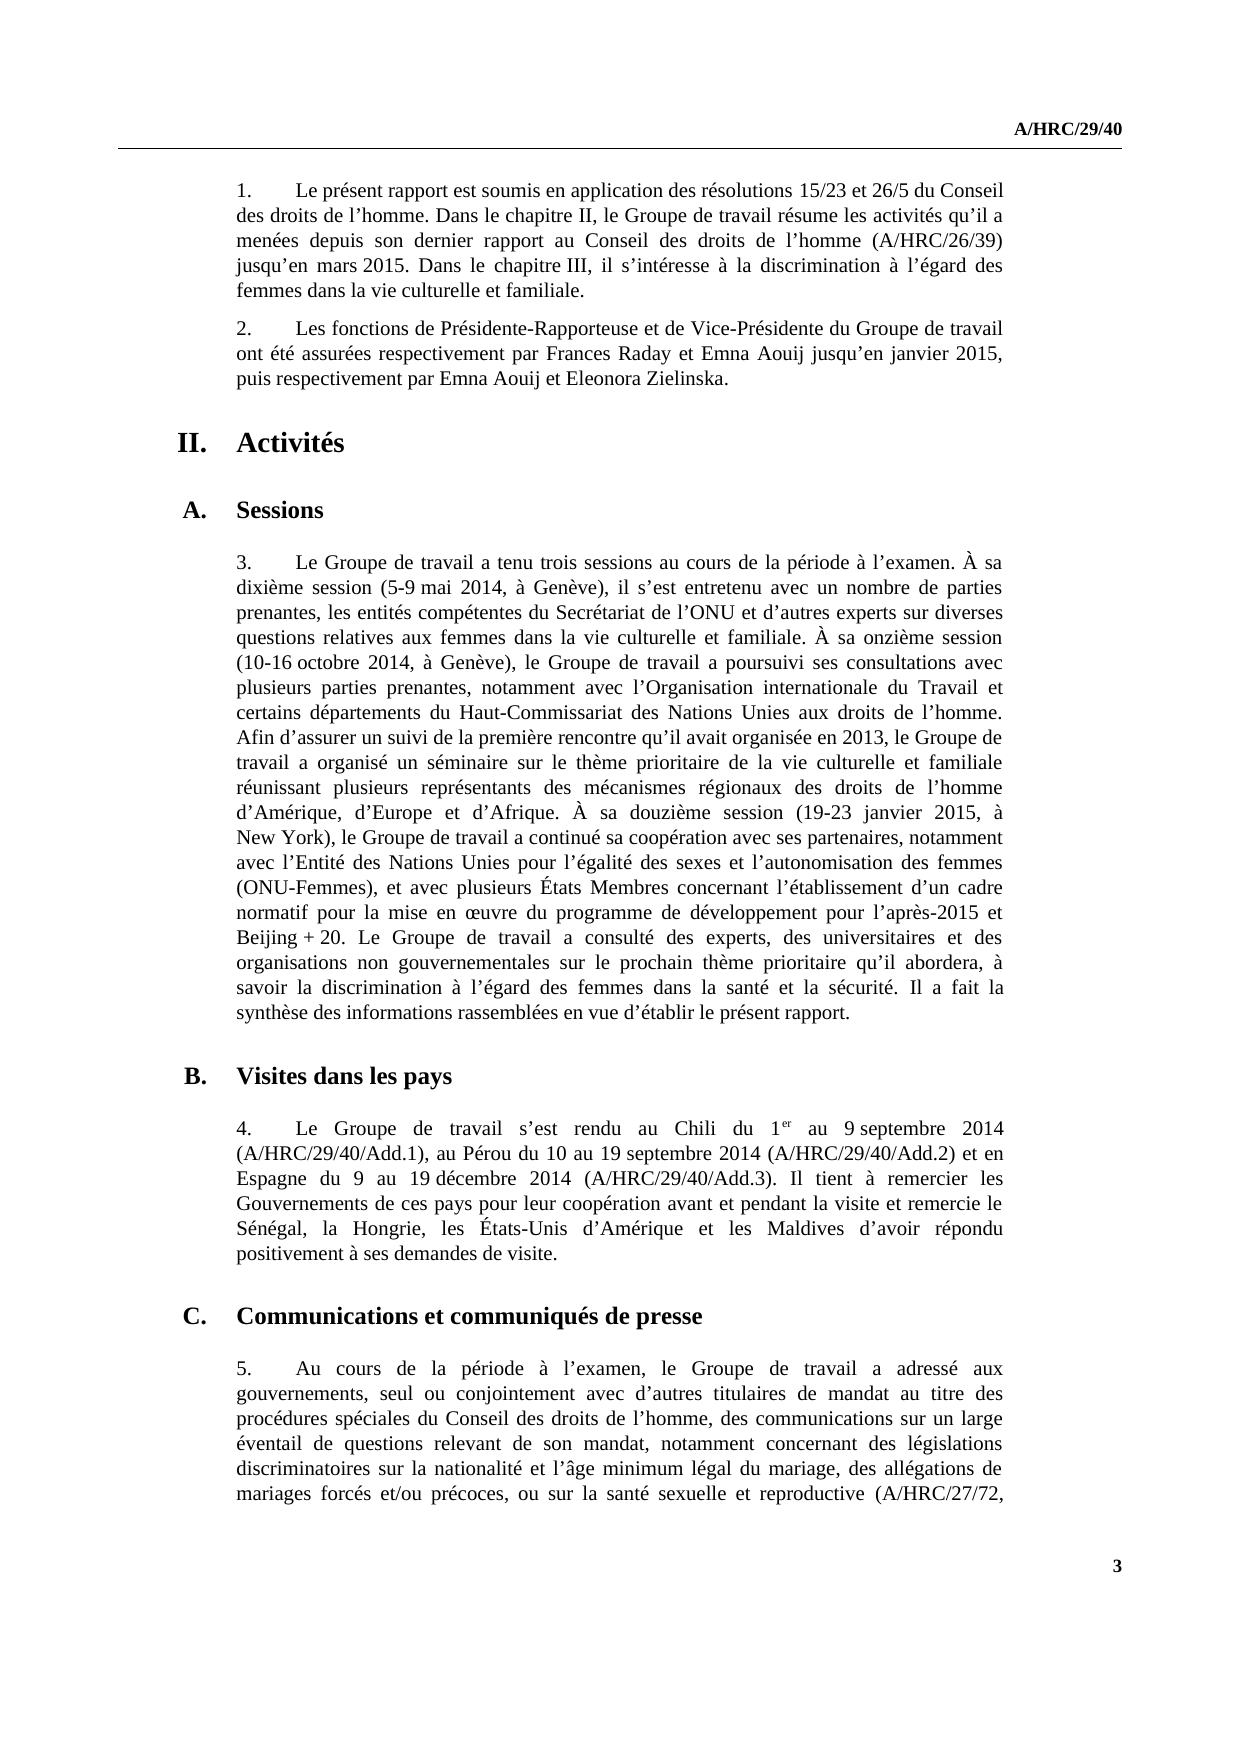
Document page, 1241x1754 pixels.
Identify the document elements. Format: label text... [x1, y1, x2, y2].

text II. Activités [118, 427, 1004, 458]
text C. Communications et communiqués de presse [118, 1302, 1004, 1330]
list Le Groupe de travail s’est rendu au Chili du 1er au 9 septembre 2014 (A/HRC/29/40/Add.1), au Pérou du 10 au 19 septembre 2014 (A/HRC/29/40/Add.2) et en Espagne du 9 au 19 décembre 2014 (A/HRC/29/40/Add.3). Il tient à remercier les Gouvernements de ces pays pour leur coopération avant et pendant la visite et remercie le Sénégal, la Hongrie, les États-Unis d’Amérique et les Maldives d’avoir répondu positivement à ses demandes de visite. [236, 1115, 1004, 1265]
text A. Sessions [118, 496, 1004, 524]
list Les fonctions de Présidente-Rapporteuse et de Vice-Présidente du Groupe de travail ont été assurées respectivement par Frances Raday et Emna Aouij jusqu’en janvier 2015, puis respectivement par Emna Aouij et Eleonora Zielinska. [236, 315, 1004, 390]
text B. Visites dans les pays [118, 1062, 1004, 1090]
list Le Groupe de travail a tenu trois sessions au cours de la période à l’examen. À sa dixième session (5-9 mai 2014, à Genève), il s’est entretenu avec un nombre de parties prenantes, les entités compétentes du Secrétariat de l’ONU et d’autres experts sur diverses questions relatives aux femmes dans la vie culturelle et familiale. À sa onzième session (10-16 octobre 2014, à Genève), le Groupe de travail a poursuivi ses consultations avec plusieurs parties prenantes, notamment avec l’Organisation internationale du Travail et certains départements du Haut-Commissariat des Nations Unies aux droits de l’homme. Afin d’assurer un suivi de la première rencontre qu’il avait organisée en 2013, le Groupe de travail a organisé un séminaire sur le thème prioritaire de la vie culturelle et familiale réunissant plusieurs représentants des mécanismes régionaux des droits de l’homme d’Amérique, d’Europe et d’Afrique. À sa douzième session (19-23 janvier 2015, à New York), le Groupe de travail a continué sa coopération avec ses partenaires, notamment avec l’Entité des Nations Unies pour l’égalité des sexes et l’autonomisation des femmes (ONU-Femmes), et avec plusieurs États Membres concernant l’établissement d’un cadre normatif pour la mise en œuvre du programme de développement pour l’après-2015 et Beijing + 20. Le Groupe de travail a consulté des experts, des universitaires et des organisations non gouvernementales sur le prochain thème prioritaire qu’il abordera, à savoir la discrimination à l’égard des femmes dans la santé et la sécurité. Il a fait la synthèse des informations rassemblées en vue d’établir le présent rapport. [236, 549, 1004, 1024]
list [236, 1355, 1004, 1505]
list Le présent rapport est soumis en application des résolutions 15/23 et 26/5 du Conseil des droits de l’homme. Dans le chapitre II, le Groupe de travail résume les activités qu’il a menées depuis son dernier rapport au Conseil des droits de l’homme (A/HRC/26/39) jusqu’en mars 2015. Dans le chapitre III, il s’intéresse à la discrimination à l’égard des femmes dans la vie culturelle et familiale. [236, 177, 1004, 302]
